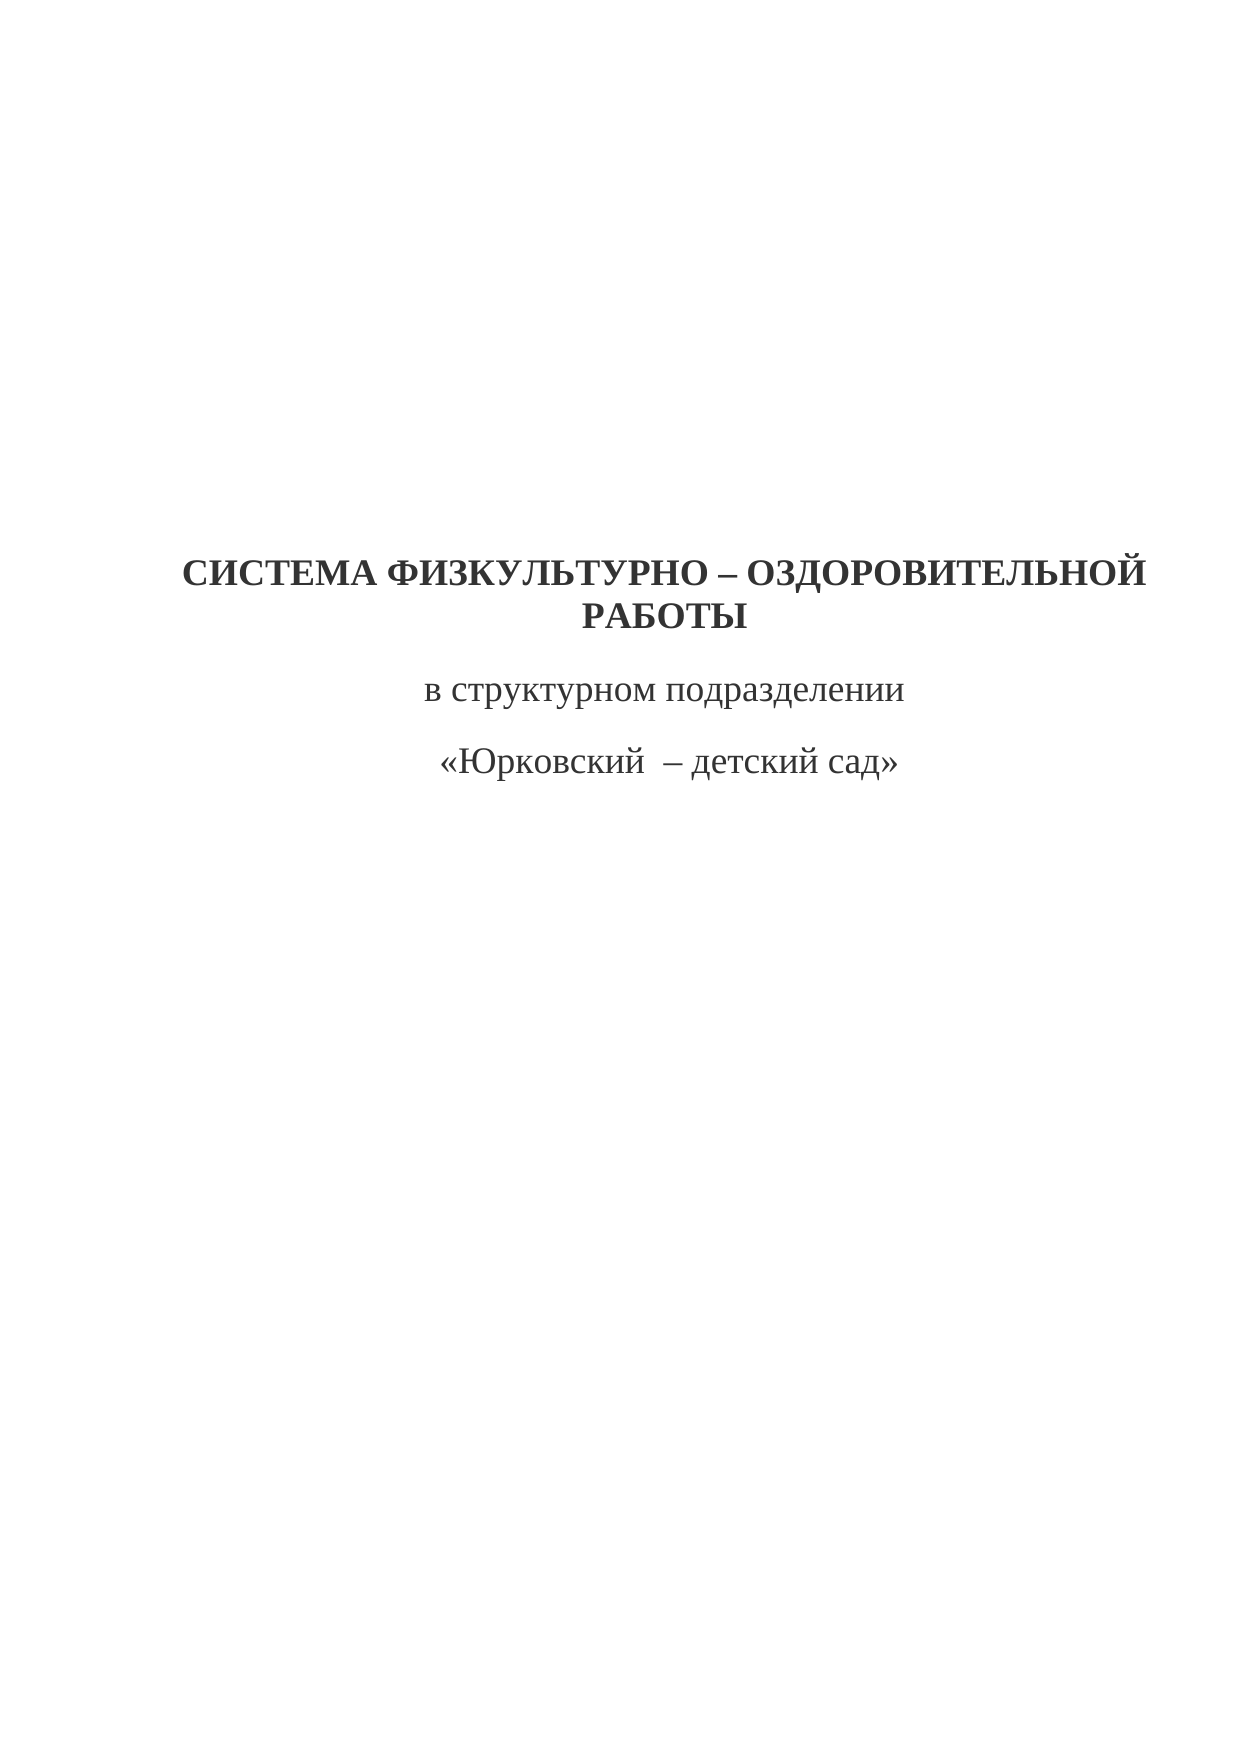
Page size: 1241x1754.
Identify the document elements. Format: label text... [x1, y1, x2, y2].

text в структурном подразделении [177, 666, 1152, 709]
text СИСТЕМА ФИЗКУЛЬТУРНО – ОЗДОРОВИТЕЛЬНОЙ РАБОТЫ [177, 551, 1152, 637]
text «Юрковский – детский сад» [177, 738, 1152, 781]
